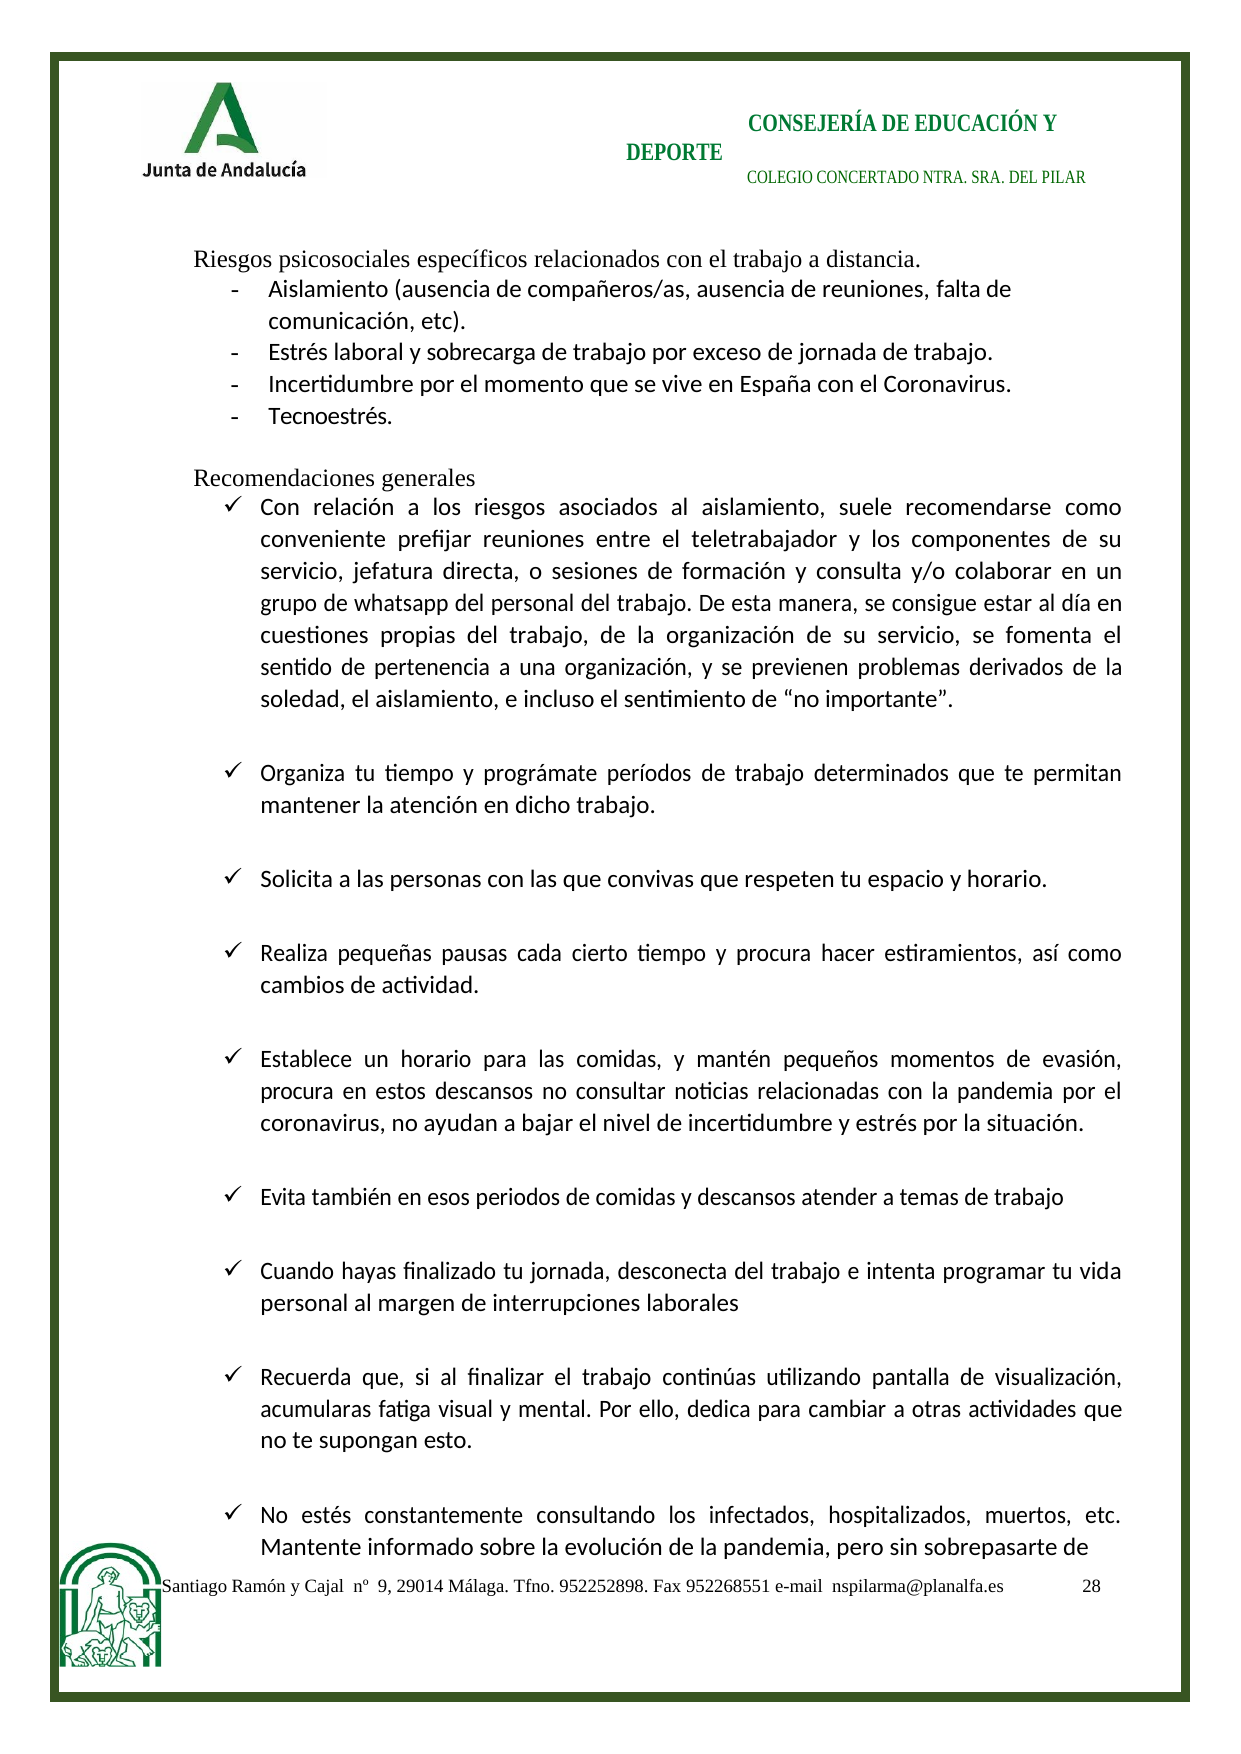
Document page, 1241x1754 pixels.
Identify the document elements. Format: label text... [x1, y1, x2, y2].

list Con relación a los riesgos asociados al aislamiento, suele recomendarse como conveniente prefijar reuniones entre el teletrabajador y los componentes de su servicio, jefatura directa, o sesiones de formación y consulta y/o colaborar en un grupo de whatsapp del personal del trabajo. De esta manera, se consigue estar al día en cuestiones propias del trabajo, de la organización de su servicio, se fomenta el sentido de pertenencia a una organización, y se previenen problemas derivados de la soledad, el aislamiento, e incluso el sentimiento de “no importante”. [223, 491, 1122, 714]
list Solicita a las personas con las que convivas que respeten tu espacio y horario. [222, 863, 1138, 894]
list Aislamiento (ausencia de compañeros/as, ausencia de reuniones, falta de comunicación, etc). [231, 273, 1121, 336]
list Recuerda que, si al finalizar el trabajo continúas utilizando pantalla de visualización, acumularas fatiga visual y mental. Por ello, dedica para cambiar a otras actividades que no te supongan esto. [223, 1361, 1122, 1455]
text Riesgos psicosociales específicos relacionados con el trabajo a distancia. [193, 244, 1138, 273]
list Evita también en esos periodos de comidas y descansos atender a temas de trabajo [222, 1181, 1138, 1212]
list Organiza tu tiempo y prográmate períodos de trabajo determinados que te permitan mantener la atención en dicho trabajo. [223, 757, 1122, 820]
list No estés constantemente consultando los infectados, hospitalizados, muertos, etc. Mantente informado sobre la evolución de la pandemia, pero sin sobrepasarte de [223, 1499, 1121, 1561]
list Estrés laboral y sobrecarga de trabajo por exceso de jornada de trabajo. [230, 337, 1138, 366]
list Cuando hayas finalizado tu jornada, desconecta del trabajo e intenta programar tu vida personal al margen de interrupciones laborales [223, 1255, 1122, 1318]
text Recomendaciones generales [193, 463, 1138, 491]
list Realiza pequeñas pausas cada cierto tiempo y procura hacer estiramientos, así como cambios de actividad. [223, 937, 1122, 1000]
picture [59, 1541, 162, 1667]
list Tecnoestrés. [230, 400, 1138, 430]
list Incertidumbre por el momento que se vive en España con el Coronavirus. [230, 368, 1138, 398]
picture [141, 82, 327, 178]
list Establece un horario para las comidas, y mantén pequeños momentos de evasión, procura en estos descansos no consultar noticias relacionadas con la pandemia por el coronavirus, no ayudan a bajar el nivel de incertidumbre y estrés por la situación. [223, 1043, 1122, 1138]
